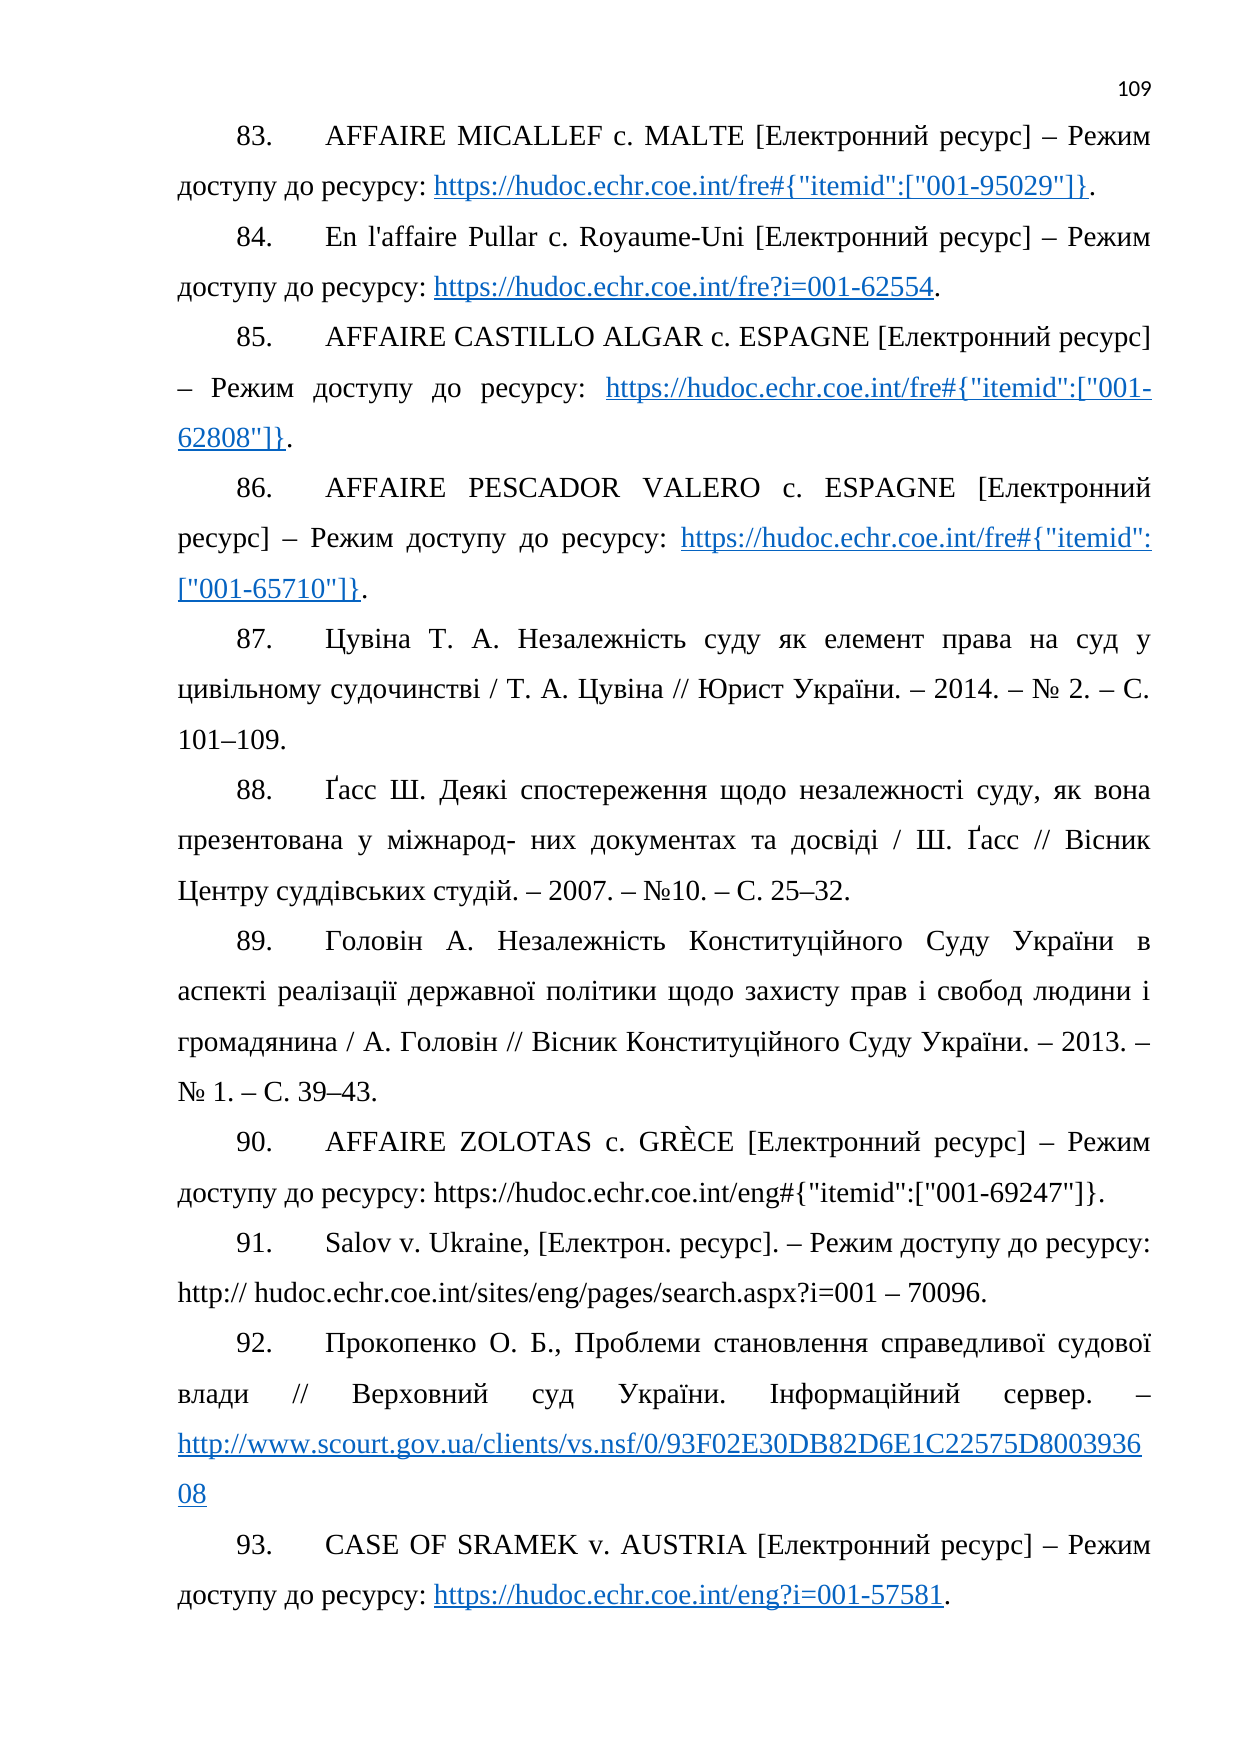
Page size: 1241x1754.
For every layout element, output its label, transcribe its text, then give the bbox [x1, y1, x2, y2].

list AFFAIRE MICALLEF c. MALTE [Електронний ресурс] – Режим доступу до ресурсу: https://hudoc.echr.coe.int/fre#{"itemid":["001-95029"]}. [177, 118, 1152, 202]
list Цувіна Т. А. Незалежність суду як елемент права на суд у цивільному судочинстві / Т. А. Цувіна // Юрист України. – 2014. – № 2. – С. 101–109. [177, 621, 1152, 755]
list En l'affaire Pullar c. Royaume-Uni [Електронний ресурс] – Режим доступу до ресурсу: https://hudoc.echr.coe.int/fre?i=001-62554. [177, 219, 1152, 303]
list AFFAIRE CASTILLO ALGAR c. ESPAGNE [Електронний ресурс] – Режим доступу до ресурсу: https://hudoc.echr.coe.int/fre#{"itemid":["001-62808"]}. [177, 319, 1152, 453]
list Прокопенко О. Б., Проблеми становлення справедливої судової влади // Верховний суд України. Інформаційний сервер. – http://www.scourt.gov.ua/clients/vs.nsf/0/93F02E30DB82D6E1C22575D800393608 [177, 1326, 1152, 1510]
list AFFAIRE ZOLOTAS c. GRÈCE [Електронний ресурс] – Режим доступу до ресурсу: https://hudoc.echr.coe.int/eng#{"itemid":["001-69247"]}. [177, 1124, 1152, 1208]
list Головін А. Незалежність Конституційного Суду України в аспекті реалізації державної політики щодо захисту прав і свобод людини і громадянина / А. Головін // Вісник Конституційного Суду України. – 2013. – № 1. – С. 39–43. [177, 923, 1152, 1108]
list CASE OF SRAMEK v. AUSTRIA [Електронний ресурс] – Режим доступу до ресурсу: https://hudoc.echr.coe.int/eng?i=001-57581. [177, 1527, 1152, 1611]
list Ґасс Ш. Деякі спостереження щодо незалежності суду, як вона презентована у міжнарод- них документах та досвіді / Ш. Ґасс // Вісник Центру суддівських студій. – 2007. – №10. – С. 25–32. [177, 772, 1152, 906]
list Salov v. Ukraine, [Електрон. ресурс]. – Режим доступу до ресурсу: http:// hudoc.echr.coe.int/sites/eng/pages/search.aspx?i=001 – 70096. [177, 1225, 1152, 1309]
list AFFAIRE PESCADOR VALERO c. ESPAGNE [Електронний ресурс] – Режим доступу до ресурсу: https://hudoc.echr.coe.int/fre#{"itemid":["001-65710"]}. [177, 470, 1152, 604]
